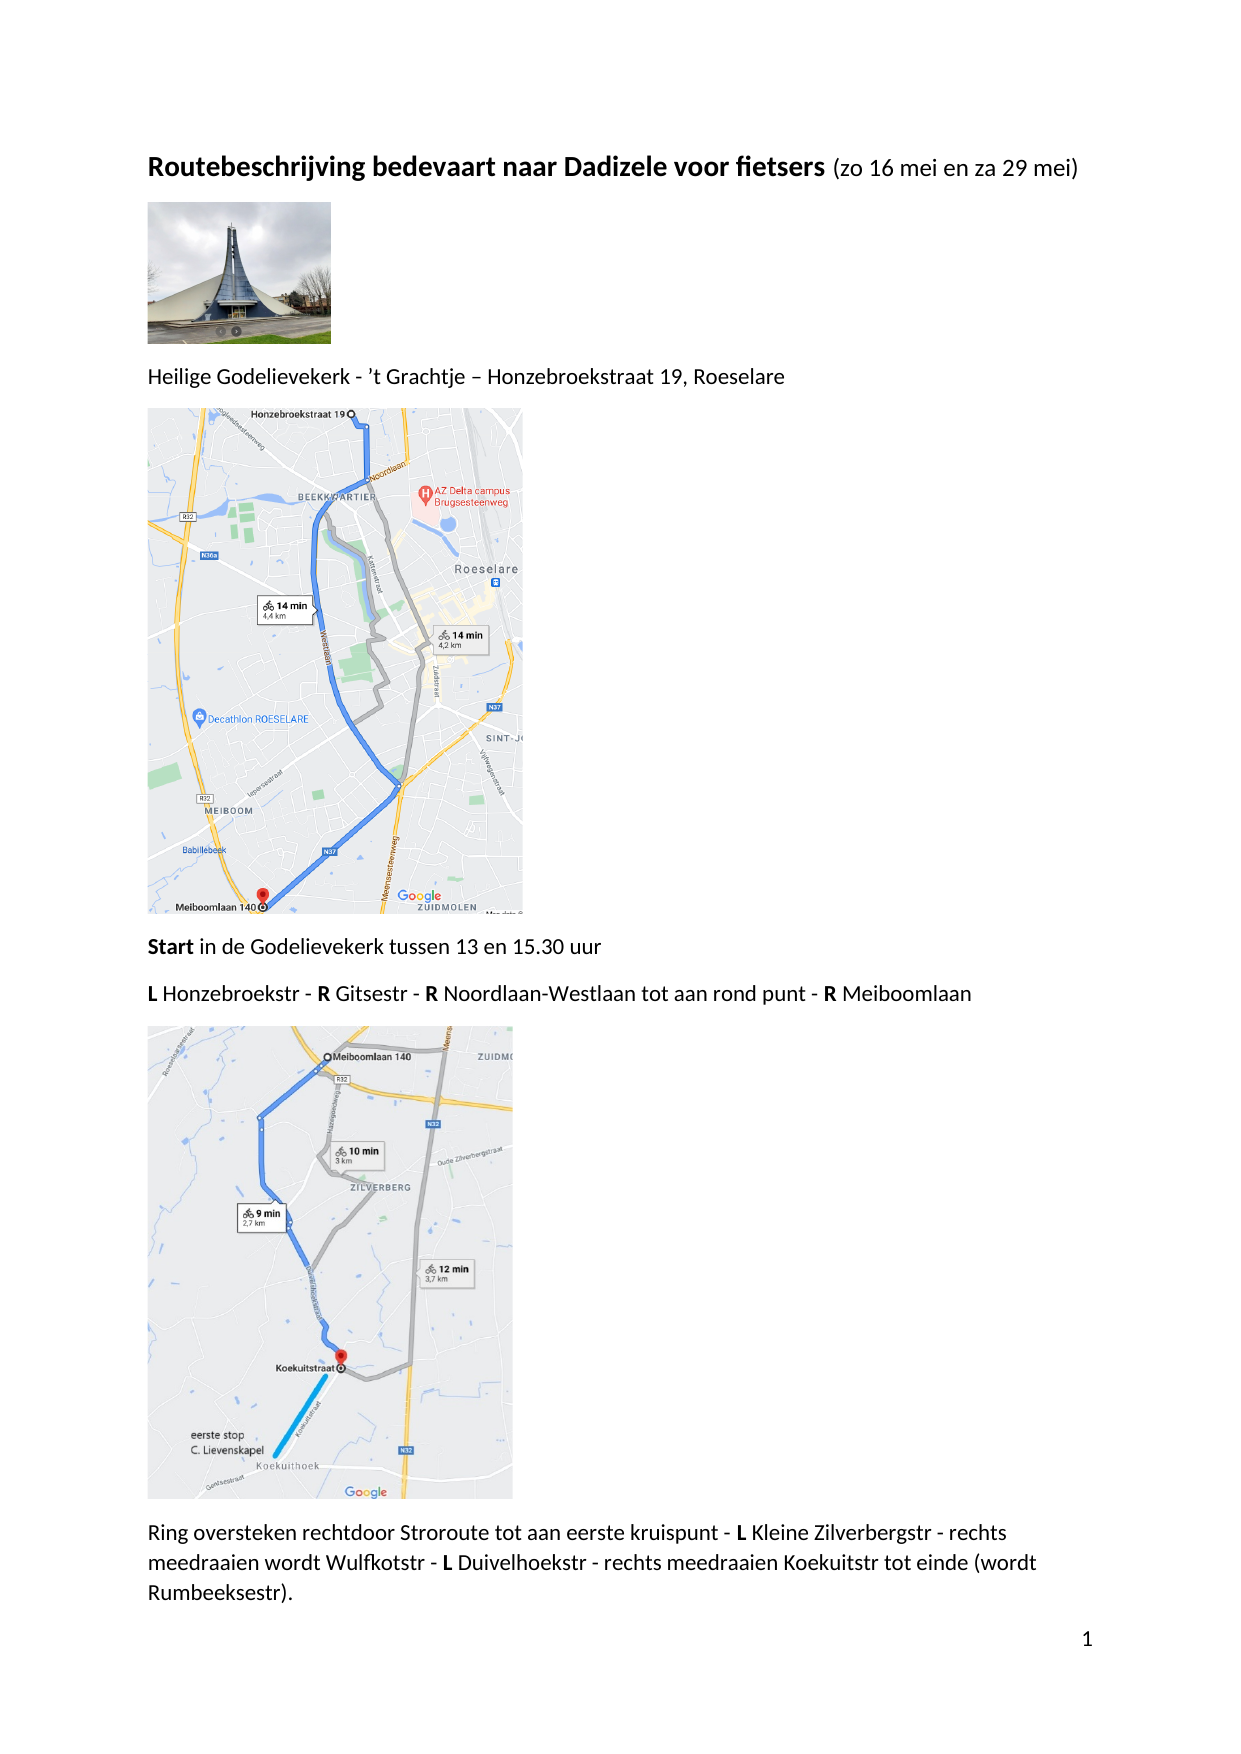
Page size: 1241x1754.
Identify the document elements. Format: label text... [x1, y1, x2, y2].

picture [147, 1026, 513, 1499]
text Heilige Godelievekerk - ’t Grachtje – Honzebroekstraat 19, Roeselare [148, 362, 1093, 390]
text L Honzebroekstr - R Gitsestr - R Noordlaan-Westlaan tot aan rond punt - R Meiboomlaan [148, 979, 1093, 1007]
text Routebeschrijving bedevaart naar Dadizele voor fietsers (zo 16 mei en za 29 mei) [148, 148, 1093, 183]
picture [147, 202, 331, 344]
text Ring oversteken rechtdoor Stroroute tot aan eerste kruispunt - L Kleine Zilverbergstr - rechts meedraaien wordt Wulfkotstr - L Duivelhoekstr - rechts meedraaien Koekuitstr tot einde (wordt Rumbeeksestr). [148, 1518, 1093, 1606]
picture [147, 408, 523, 914]
text Start in de Godelievekerk tussen 13 en 15.30 uur [148, 932, 1093, 960]
